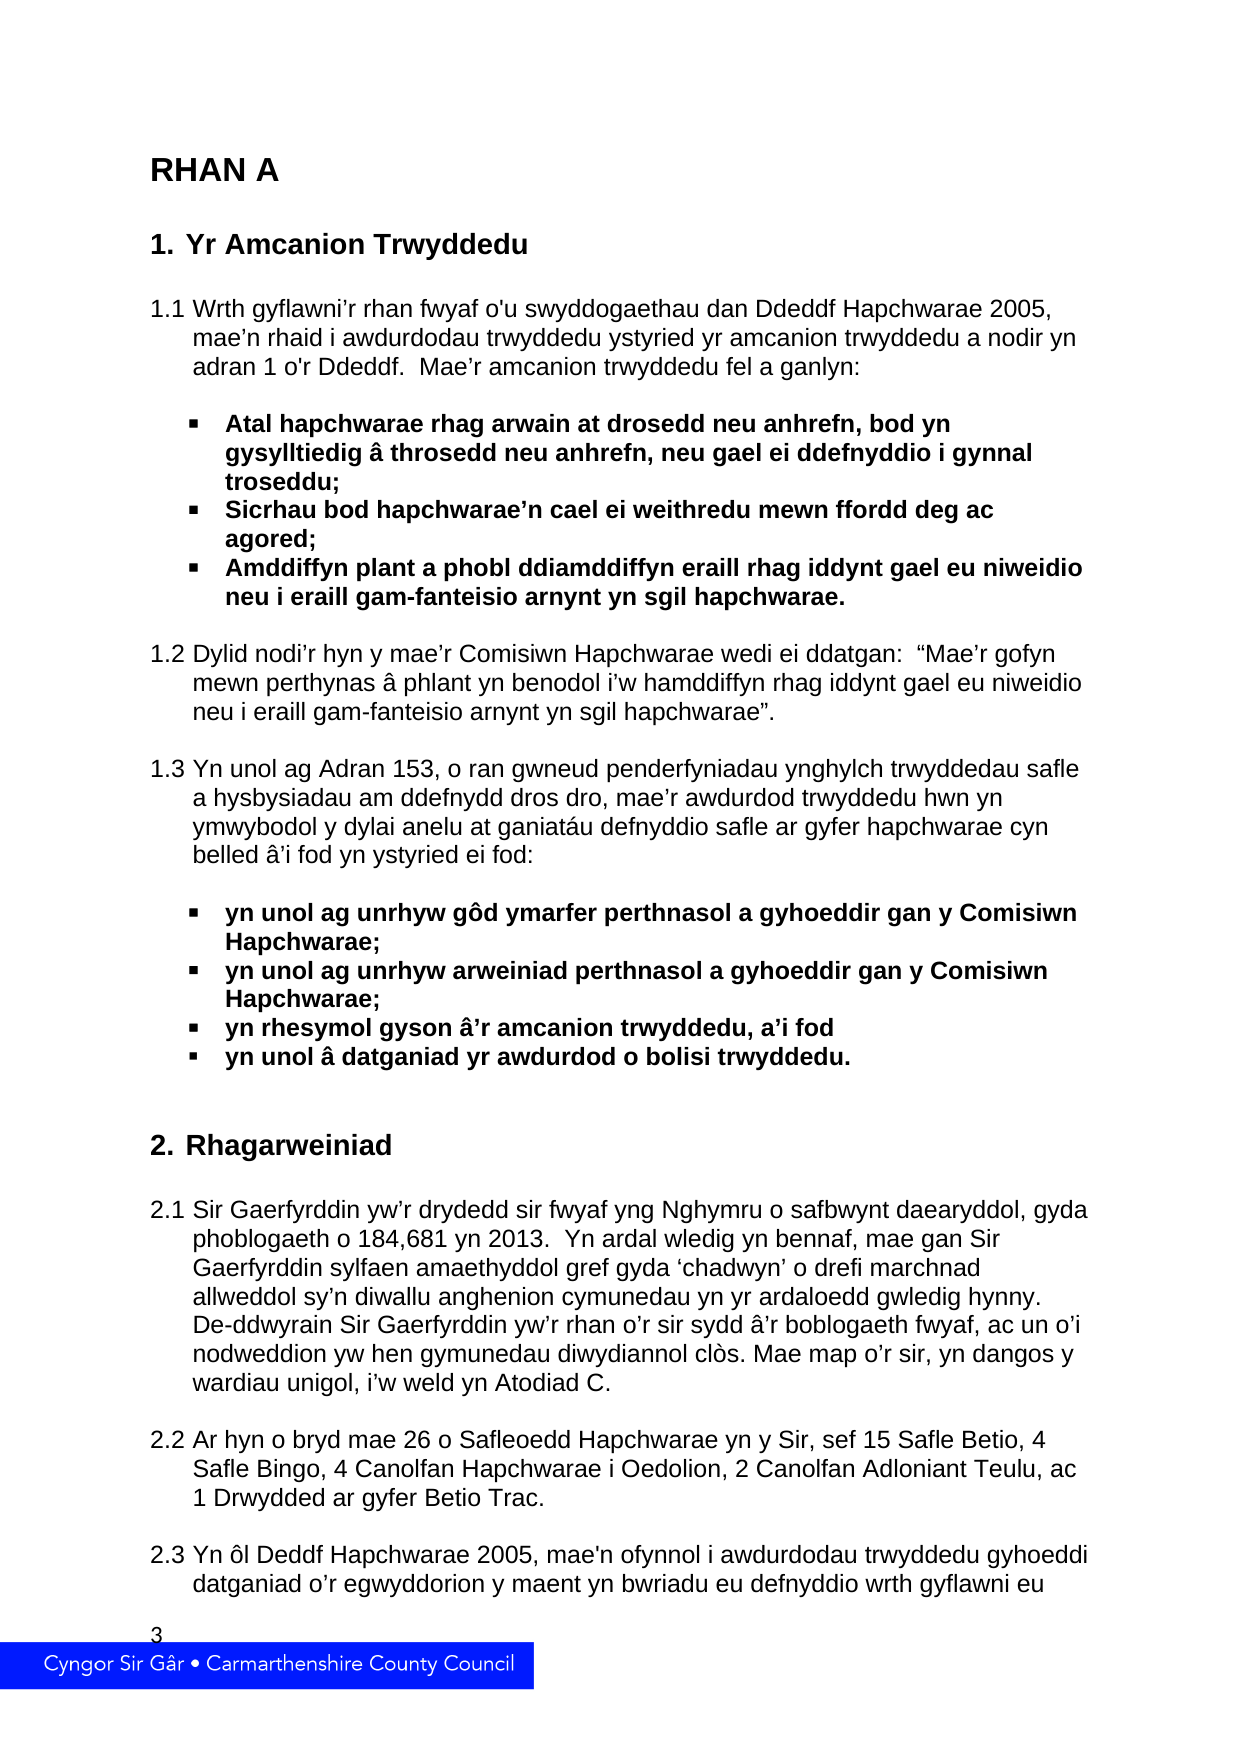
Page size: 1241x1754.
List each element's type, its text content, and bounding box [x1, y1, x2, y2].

picture [0, 1631, 1241, 1712]
list yn unol ag unrhyw gôd ymarfer perthnasol a gyhoeddir gan y Comisiwn Hapchwarae; [187, 898, 1090, 956]
list Yn unol ag Adran 153, o ran gwneud penderfyniadau ynghylch trwyddedau safle a hysbysiadau am ddefnydd dros dro, mae’r awdurdod trwyddedu hwn yn ymwybodol y dylai anelu at ganiatáu defnyddio safle ar gyfer hapchwarae cyn belled â’i fod yn ystyried ei fod: [150, 754, 1090, 869]
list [150, 1541, 1090, 1598]
list Amddiffyn plant a phobl ddiamddiffyn eraill rhag iddynt gael eu niweidio neu i eraill gam-fanteisio arnynt yn sgil hapchwarae. [187, 553, 1090, 611]
list Rhagarweiniad [150, 1128, 1090, 1162]
list Wrth gyflawni’r rhan fwyaf o'u swyddogaethau dan Ddeddf Hapchwarae 2005, mae’n rhaid i awdurdodau trwyddedu ystyried yr amcanion trwyddedu a nodir yn adran 1 o'r Ddeddf. Mae’r amcanion trwyddedu fel a ganlyn: [150, 294, 1090, 380]
text RHAN A [150, 150, 1090, 188]
list Atal hapchwarae rhag arwain at drosedd neu anhrefn, bod yn gysylltiedig â throsedd neu anhrefn, neu gael ei ddefnyddio i gynnal troseddu; [187, 409, 1090, 495]
list yn unol â datganiad yr awdurdod o bolisi trwyddedu. [187, 1042, 1090, 1071]
list yn unol ag unrhyw arweiniad perthnasol a gyhoeddir gan y Comisiwn Hapchwarae; [187, 956, 1090, 1013]
list Dylid nodi’r hyn y mae’r Comisiwn Hapchwarae wedi ei ddatgan: “Mae’r gofyn mewn perthynas â phlant yn benodol i’w hamddiffyn rhag iddynt gael eu niweidio neu i eraill gam-fanteisio arnynt yn sgil hapchwarae”. [150, 639, 1090, 726]
list Ar hyn o bryd mae 26 o Safleoedd Hapchwarae yn y Sir, sef 15 Safle Betio, 4 Safle Bingo, 4 Canolfan Hapchwarae i Oedolion, 2 Canolfan Adloniant Teulu, ac 1 Drwydded ar gyfer Betio Trac. [150, 1426, 1090, 1512]
list yn rhesymol gyson â’r amcanion trwyddedu, a’i fod [187, 1013, 1090, 1042]
list Sir Gaerfyrddin yw’r drydedd sir fwyaf yng Nghymru o safbwynt daearyddol, gyda phoblogaeth o 184,681 yn 2013. Yn ardal wledig yn bennaf, mae gan Sir Gaerfyrddin sylfaen amaethyddol gref gyda ‘chadwyn’ o drefi marchnad allweddol sy’n diwallu anghenion cymunedau yn yr ardaloedd gwledig hynny. De-ddwyrain Sir Gaerfyrddin yw’r rhan o’r sir sydd â’r boblogaeth fwyaf, ac un o’i nodweddion yw hen gymunedau diwydiannol clòs. Mae map o’r sir, yn dangos y wardiau unigol, i’w weld yn Atodiad C. [150, 1196, 1090, 1397]
list Yr Amcanion Trwyddedu [150, 227, 1090, 260]
list Sicrhau bod hapchwarae’n cael ei weithredu mewn ffordd deg ac agored; [187, 495, 1090, 553]
